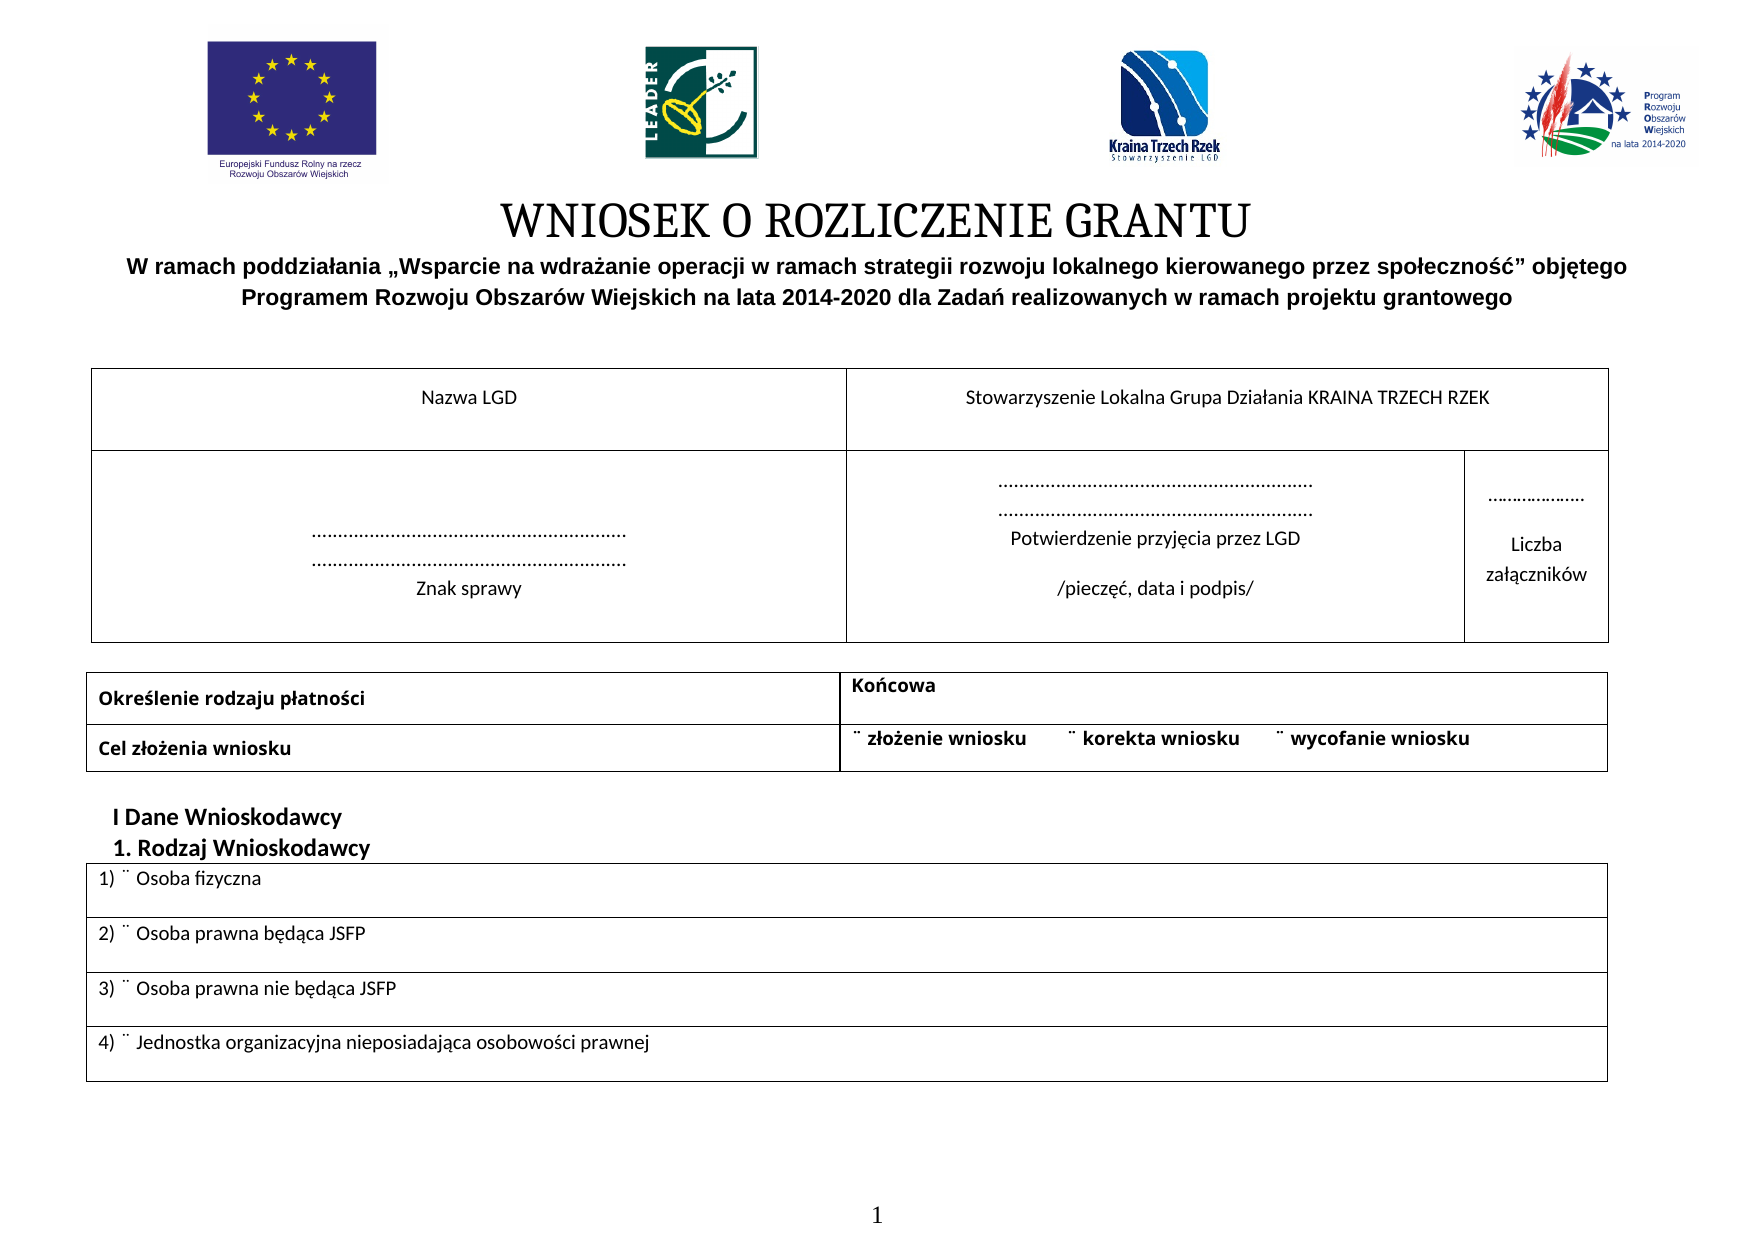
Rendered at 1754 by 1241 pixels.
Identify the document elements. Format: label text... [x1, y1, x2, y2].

table_header Stowarzyszenie Lokalna Grupa Działania KRAINA TRZECH RZEK [847, 369, 1608, 450]
table_cell 3) ¨ Osoba prawna nie będąca JSFP [87, 973, 1607, 1026]
table_header 1) ¨ Osoba fizyczna [87, 864, 1607, 917]
table_cell ¨ złożenie wniosku ¨ korekta wniosku ¨ wycofanie wniosku [841, 725, 1607, 771]
text 1. Rodzaj Wnioskodawcy [112, 832, 1679, 862]
table_header Określenie rodzaju płatności [87, 673, 839, 724]
table_header Końcowa [841, 673, 1607, 724]
table_cell 4) ¨ Jednostka organizacyjna nieposiadająca osobowości prawnej [87, 1027, 1607, 1081]
table_cell 2) ¨ Osoba prawna będąca JSFP [87, 918, 1607, 972]
picture [1073, 15, 1256, 192]
table_cell ............................................................ ............................................................ Potwierdzenie przyjęcia przez LGD /pieczęć, data i podpis/ [847, 451, 1464, 642]
picture [645, 46, 759, 159]
text WNIOSEK O ROZLICZENIE GRANTU W ramach poddziałania „Wsparcie na wdrażanie operacji w ramach strategii rozwoju lokalnego kierowanego przez społeczność” objętego Programem Rozwoju Obszarów Wiejskich na lata 2014-2020 dla Zadań realizowanych w ramach projektu grantowego [75, 192, 1679, 310]
text I Dane Wnioskodawcy [112, 801, 1679, 832]
table_cell ……………….. Liczba załączników [1465, 451, 1608, 642]
table_header Nazwa LGD [92, 369, 846, 450]
table_cell ............................................................ ............................................................ Znak sprawy [92, 451, 846, 642]
picture [207, 24, 390, 184]
table_cell Cel złożenia wniosku [87, 725, 839, 771]
picture [1513, 46, 1699, 167]
